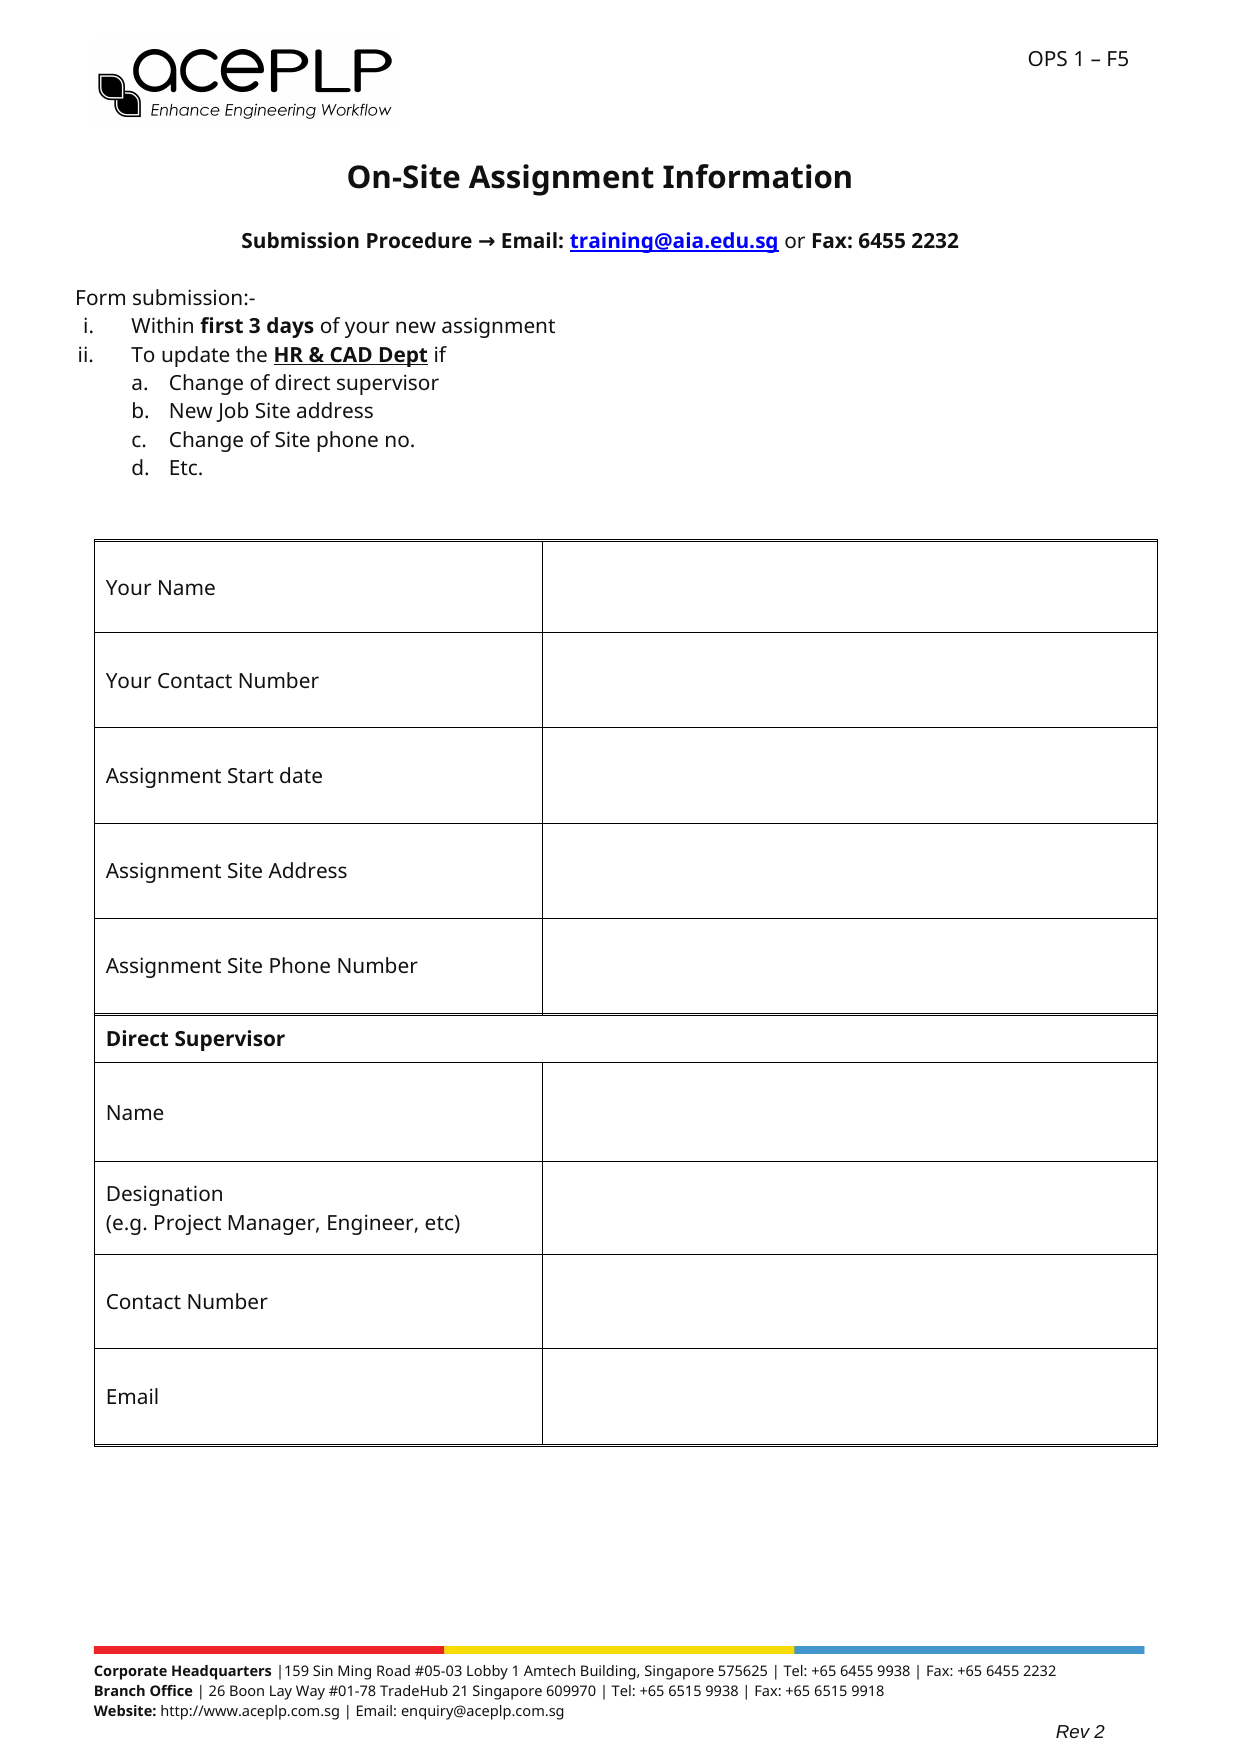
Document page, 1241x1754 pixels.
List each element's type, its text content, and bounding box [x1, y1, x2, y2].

list To update the HR & CAD Dept if [94, 340, 1106, 368]
picture [93, 1646, 1145, 1654]
table_cell [543, 1349, 1157, 1444]
table_cell Your Contact Number [95, 633, 542, 727]
table_cell Contact Number [95, 1255, 542, 1348]
picture [93, 37, 400, 127]
table_cell [543, 1255, 1157, 1348]
table_cell Name [95, 1063, 542, 1161]
table_cell [543, 1162, 1157, 1254]
table_cell Email [95, 1349, 542, 1444]
text Form submission:- [75, 283, 1106, 311]
table_cell Assignment Start date [95, 728, 542, 823]
list Etc. [131, 453, 1106, 482]
list Change of direct supervisor [131, 368, 1106, 397]
table_header [543, 542, 1157, 632]
list New Job Site address [131, 397, 1106, 425]
table_cell Assignment Site Phone Number [95, 919, 542, 1012]
table_cell [543, 728, 1157, 823]
text Submission Procedure → Email: training@aia.edu.sg or Fax: 6455 2232 [94, 226, 1106, 254]
list Within first 3 days of your new assignment [94, 311, 1106, 340]
table_cell [543, 919, 1157, 1012]
table_cell [543, 633, 1157, 727]
table_cell Assignment Site Address [95, 824, 542, 918]
table_cell [543, 824, 1157, 918]
table_header Your Name [95, 542, 542, 632]
table_cell Direct Supervisor [95, 1016, 1157, 1062]
list Change of Site phone no. [131, 425, 1106, 453]
table_cell Designation (e.g. Project Manager, Engineer, etc) [95, 1162, 542, 1254]
text On-Site Assignment Information [94, 155, 1106, 198]
table_cell [543, 1063, 1157, 1161]
